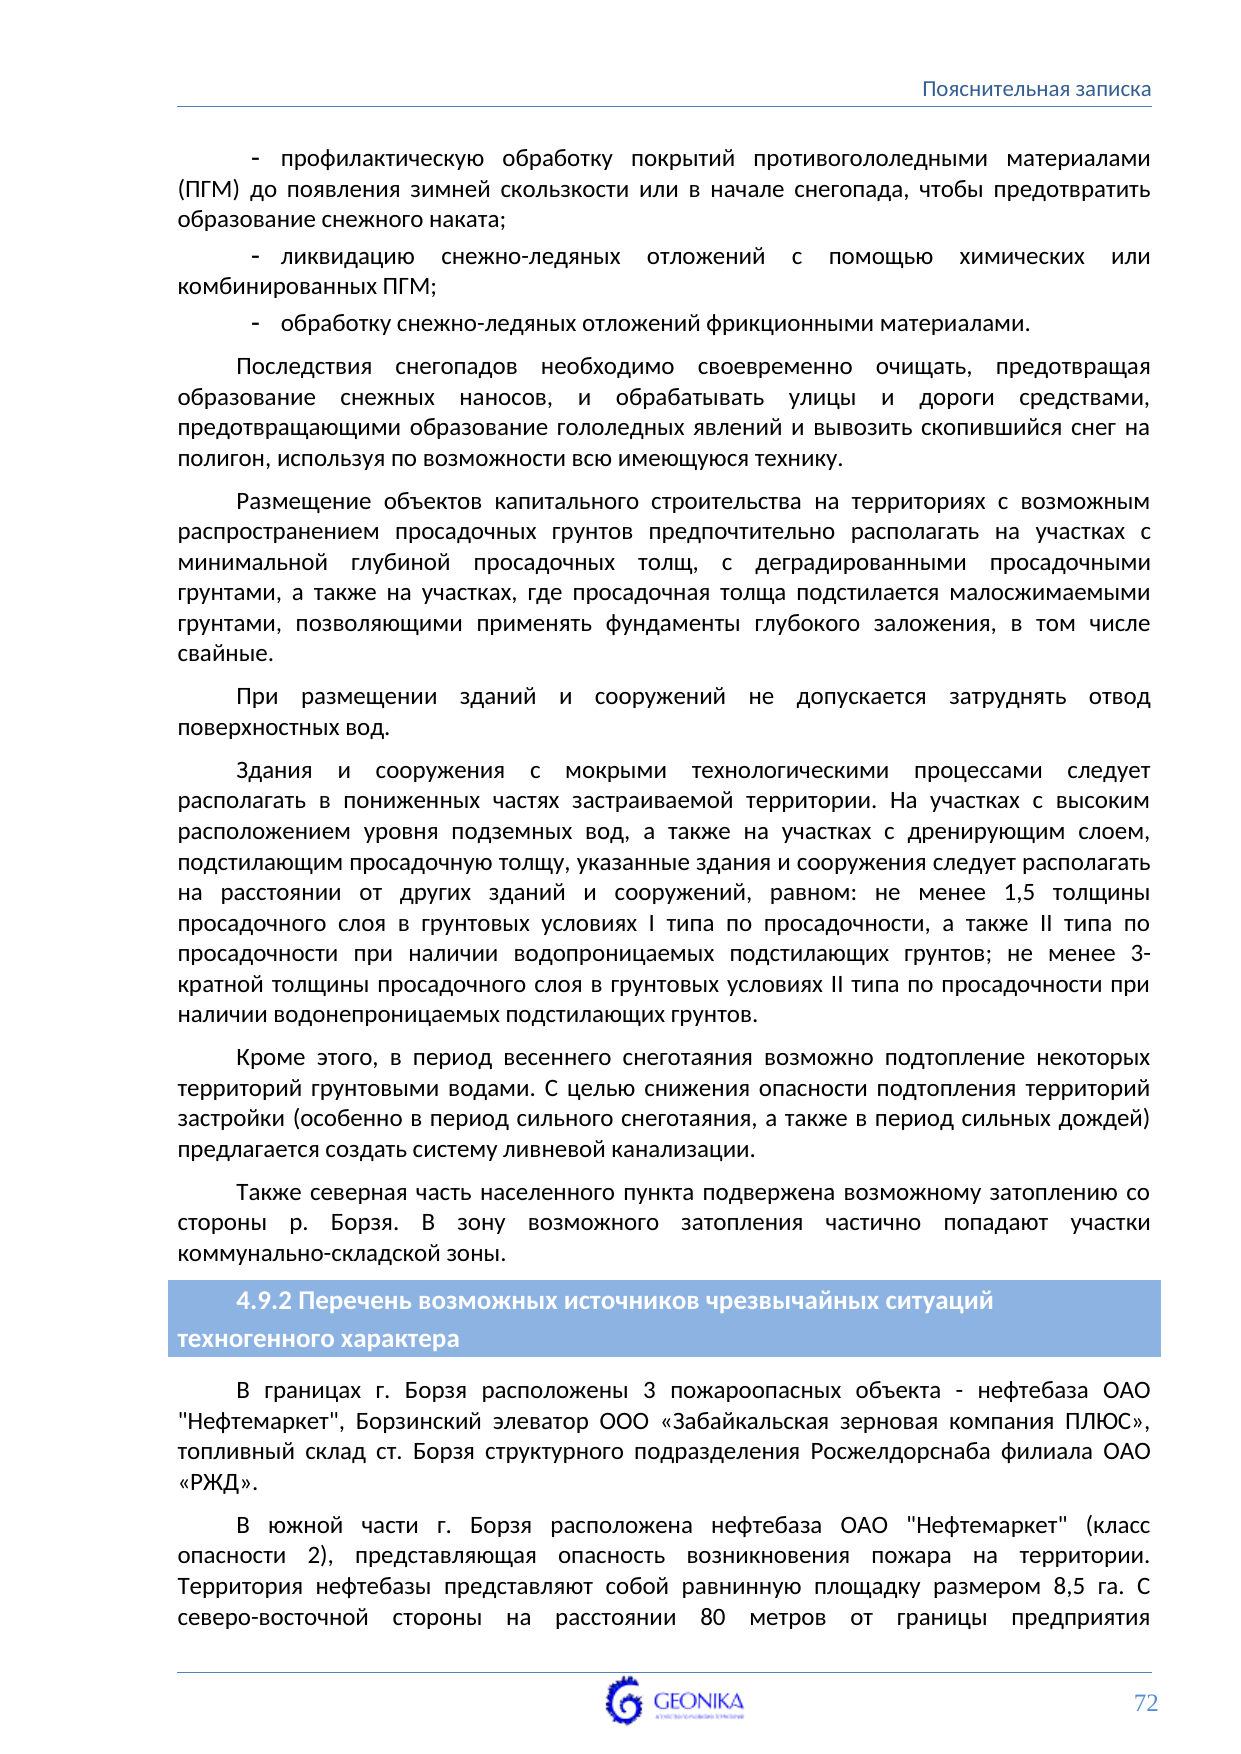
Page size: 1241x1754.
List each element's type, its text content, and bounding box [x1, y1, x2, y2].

text В границах г. Борзя расположены 3 пожароопасных объекта - нефтебаза ОАО "Нефтемаркет", Борзинский элеватор ООО «Забайкальская зерновая компания ПЛЮС», топливный склад ст. Борзя структурного подразделения Росжелдорснаба филиала ОАО «РЖД». [177, 1374, 1152, 1497]
text Кроме этого, в период весеннего снеготаяния возможно подтопление некоторых территорий грунтовыми водами. С целью снижения опасности подтопления территорий застройки (особенно в период сильного снеготаяния, а также в период сильных дождей) предлагается создать систему ливневой канализации. [177, 1041, 1152, 1163]
picture [603, 1673, 749, 1730]
text ликвидацию снежно-ледяных отложений с помощью химических или комбинированных ПГМ; [177, 240, 1152, 301]
text обработку снежно-ледяных отложений фрикционными материалами. [177, 307, 1152, 338]
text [177, 1509, 1152, 1631]
text Здания и сооружения с мокрыми технологическими процессами следует располагать в пониженных частях застраиваемой территории. На участках с высоким расположением уровня подземных вод, а также на участках с дренирующим слоем, подстилающим просадочную толщу, указанные здания и сооружения следует располагать на расстоянии от других зданий и сооружений, равном: не менее 1,5 толщины просадочного слоя в грунтовых условиях I типа по просадочности, а также II типа по просадочности при наличии водопроницаемых подстилающих грунтов; не менее 3-кратной толщины просадочного слоя в грунтовых условиях II типа по просадочности при наличии водонепроницаемых подстилающих грунтов. [177, 754, 1152, 1029]
text профилактическую обработку покрытий противогололедными материалами (ПГМ) до появления зимней скользкости или в начале снегопада, чтобы предотвратить образование снежного наката; [177, 142, 1152, 234]
text Также северная часть населенного пункта подвержена возможному затоплению со стороны р. Борзя. В зону возможного затопления частично попадают участки коммунально-складской зоны. [177, 1176, 1152, 1267]
text При размещении зданий и сооружений не допускается затруднять отвод поверхностных вод. [177, 681, 1152, 742]
text Размещение объектов капитального строительства на территориях с возможным распространением просадочных грунтов предпочтительно располагать на участках с минимальной глубиной просадочных толщ, с деградированными просадочными грунтами, а также на участках, где просадочная толща подстилается малосжимаемыми грунтами, позволяющими применять фундаменты глубокого заложения, в том числе свайные. [177, 485, 1152, 668]
text Последствия снегопадов необходимо своевременно очищать, предотвращая образование снежных наносов, и обрабатывать улицы и дороги средствами, предотвращающими образование гололедных явлений и вывозить скопившийся снег на полигон, используя по возможности всю имеющуюся технику. [177, 350, 1152, 472]
subtitle Перечень возможных источников чрезвычайных ситуаций техногенного характера [169, 1281, 1160, 1356]
